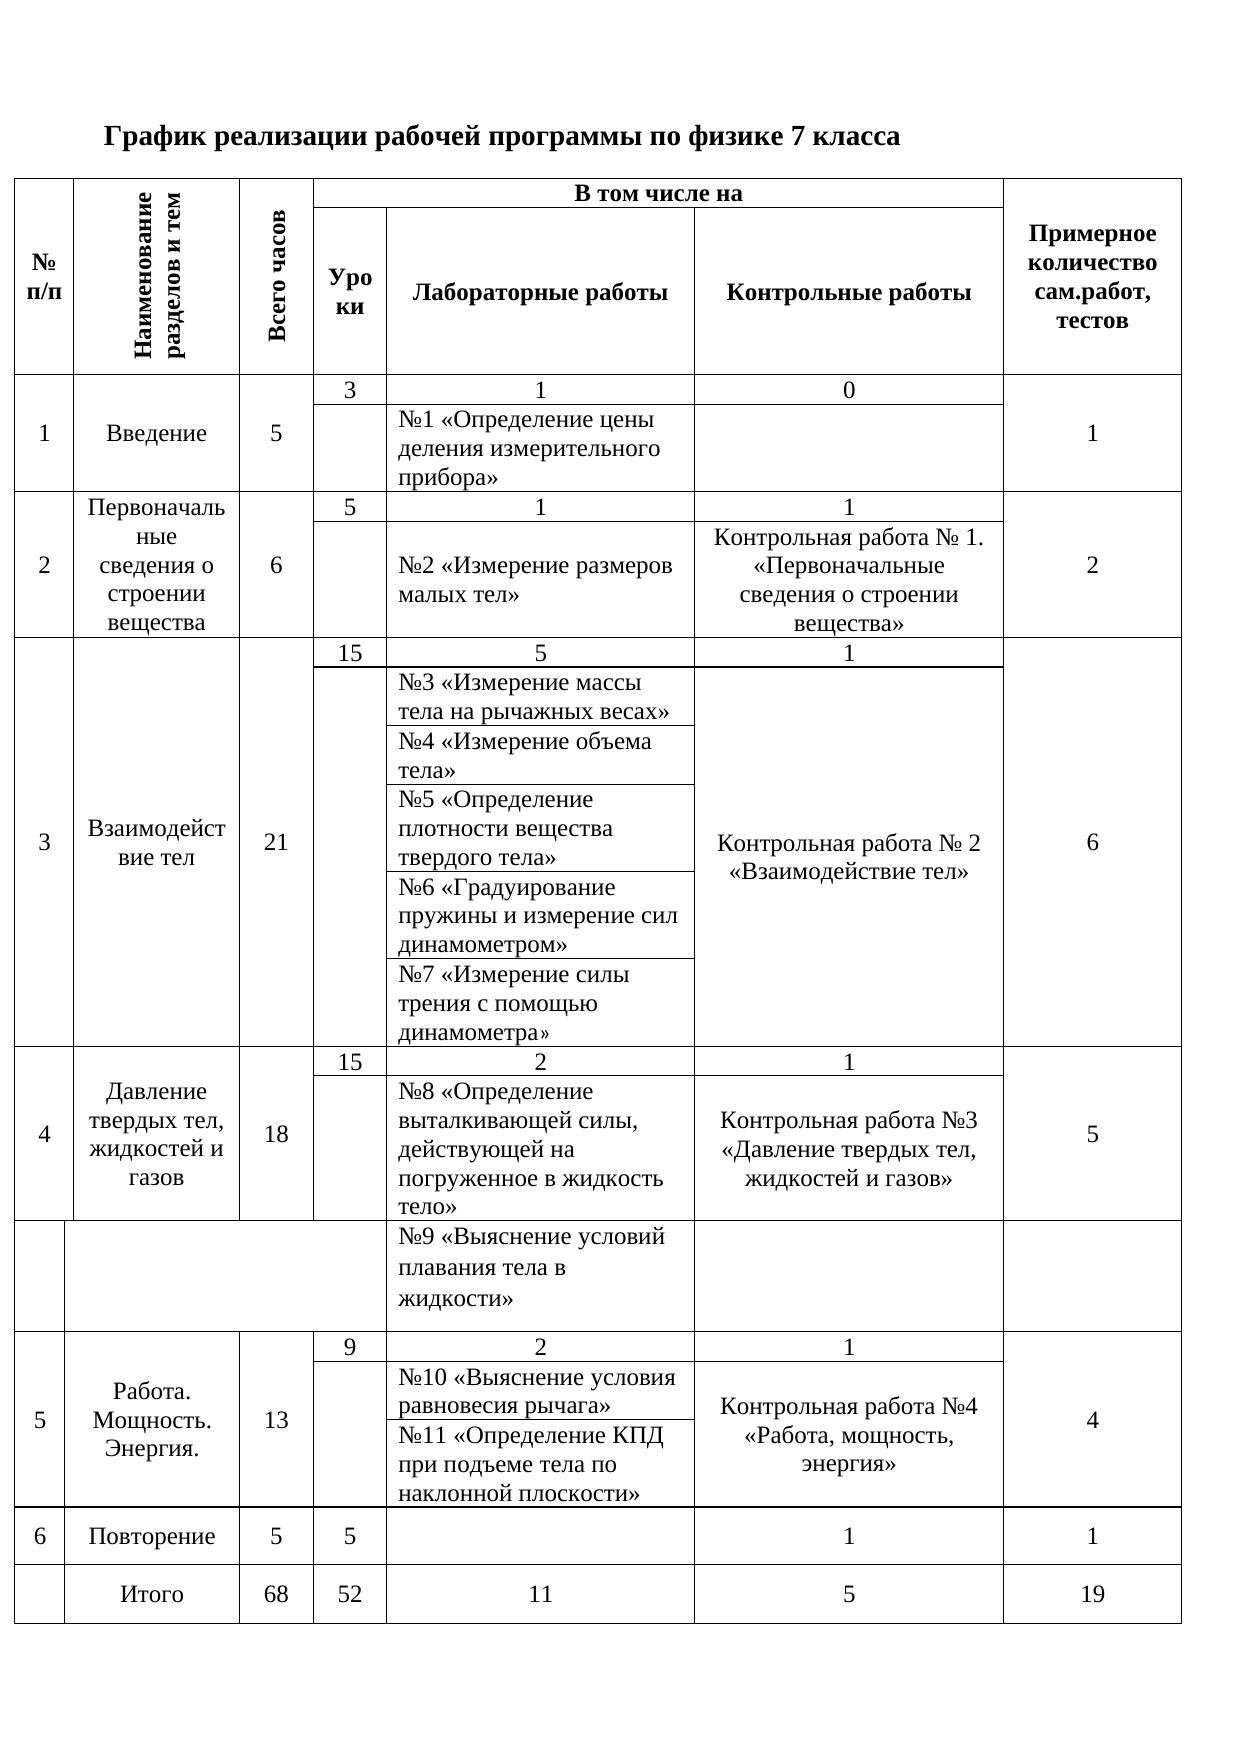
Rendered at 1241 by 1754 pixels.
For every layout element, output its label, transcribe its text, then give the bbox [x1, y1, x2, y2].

table_header Наименование разделов и тем [74, 179, 239, 374]
table_cell Давление твердых тел, жидкостей и газов [74, 1047, 239, 1220]
table_cell Повторение [65, 1508, 239, 1564]
table_cell 2 [387, 1332, 694, 1361]
table_cell 2 [15, 492, 73, 637]
table_cell Взаимодействие тел [74, 638, 239, 1046]
table_cell 5 [1004, 1047, 1181, 1220]
table_cell [695, 1221, 1003, 1331]
table_cell Введение [74, 375, 239, 491]
table_cell 15 [314, 1047, 386, 1075]
table_cell [387, 1508, 694, 1564]
table_cell 6 [15, 1508, 64, 1564]
table_cell 1 [387, 492, 694, 521]
table_cell №11 «Определение КПД при подъеме тела по наклонной плоскости» [387, 1420, 694, 1506]
table_cell Контрольная работа № 2 «Взаимодействие тел» [695, 668, 1003, 1046]
table_cell Итого [65, 1565, 239, 1623]
table_cell 1 [695, 492, 1003, 521]
table_cell [15, 1565, 64, 1623]
table_cell Контрольные работы [695, 208, 1003, 374]
table_cell Контрольная работа №4 «Работа, мощность, энергия» [695, 1362, 1003, 1506]
table_cell 52 [314, 1565, 386, 1623]
table_header Примерное количество сам.работ, тестов [1004, 179, 1181, 374]
table_cell 2 [387, 1047, 694, 1075]
table_cell 5 [15, 1332, 64, 1506]
table_cell Работа. Мощность. Энергия. [65, 1332, 239, 1506]
text График реализации рабочей программы по физике 7 класса [74, 118, 1166, 152]
table_cell №5 «Определение плотности вещества твердого тела» [387, 785, 694, 871]
table_cell 4 [15, 1047, 73, 1220]
table_cell 9 [314, 1332, 386, 1361]
table_cell [314, 522, 386, 637]
table_cell 19 [1004, 1565, 1181, 1623]
table_cell №2 «Измерение размеров малых тел» [387, 522, 694, 637]
table_cell 3 [15, 638, 73, 1046]
table_cell Первоначальные сведения о строении вещества [74, 492, 239, 637]
table_cell 2 [1004, 492, 1181, 637]
table_cell 6 [240, 492, 313, 637]
table_cell 1 [1004, 375, 1181, 491]
table_cell 0 [695, 375, 1003, 403]
table_cell 5 [314, 1508, 386, 1564]
table_header Всего часов [240, 179, 313, 374]
table_cell 1 [695, 1332, 1003, 1361]
table_cell 18 [240, 1047, 313, 1220]
table_cell [1004, 1221, 1181, 1331]
table_cell 1 [695, 638, 1003, 666]
table_cell 1 [387, 375, 694, 403]
table_cell 15 [314, 638, 386, 666]
table_cell [695, 405, 1003, 491]
table_cell [65, 1221, 386, 1331]
table_cell 1 [695, 1047, 1003, 1075]
table_cell №8 «Определение выталкивающей силы, действующей на погруженное в жидкость тело» [387, 1076, 694, 1220]
table_cell 5 [314, 492, 386, 521]
table_cell №3 «Измерение массы тела на рычажных весах» [387, 668, 694, 725]
table_cell №10 «Выяснение условия равновесия рычага» [387, 1362, 694, 1419]
table_cell 68 [240, 1565, 313, 1623]
table_cell 6 [1004, 638, 1181, 1046]
table_cell 1 [1004, 1508, 1181, 1564]
table_cell №4 «Измерение объема тела» [387, 726, 694, 783]
table_cell 11 [387, 1565, 694, 1623]
table_cell [314, 668, 386, 1046]
table_cell 13 [240, 1332, 313, 1506]
table_cell [314, 1076, 386, 1220]
table_cell 1 [695, 1508, 1003, 1564]
table_cell 5 [387, 638, 694, 666]
table_cell 3 [314, 375, 386, 403]
table_cell №1 «Определение цены деления измерительного прибора» [387, 405, 694, 491]
table_header № п/п [15, 179, 73, 374]
table_cell [314, 405, 386, 491]
table_cell Контрольная работа № 1. «Первоначальные сведения о строении вещества» [695, 522, 1003, 637]
table_cell [15, 1221, 64, 1331]
table_cell №7 «Измерение силы трения с помощью динамометра» [387, 959, 694, 1046]
table_cell 5 [695, 1565, 1003, 1623]
table_cell №9 «Выяснение условий плавания тела в жидкости» [387, 1221, 694, 1331]
table_cell Контрольная работа №3 «Давление твердых тел, жидкостей и газов» [695, 1076, 1003, 1220]
table_header В том числе на [314, 179, 1003, 207]
table_cell 1 [15, 375, 73, 491]
table_cell №6 «Градуирование пружины и измерение сил динамометром» [387, 872, 694, 958]
table_cell 5 [240, 375, 313, 491]
table_cell Лабораторные работы [387, 208, 694, 374]
table_cell 21 [240, 638, 313, 1046]
table_cell Уроки [314, 208, 386, 374]
table_cell 4 [1004, 1332, 1181, 1506]
table_cell 5 [240, 1508, 313, 1564]
table_cell [314, 1362, 386, 1506]
